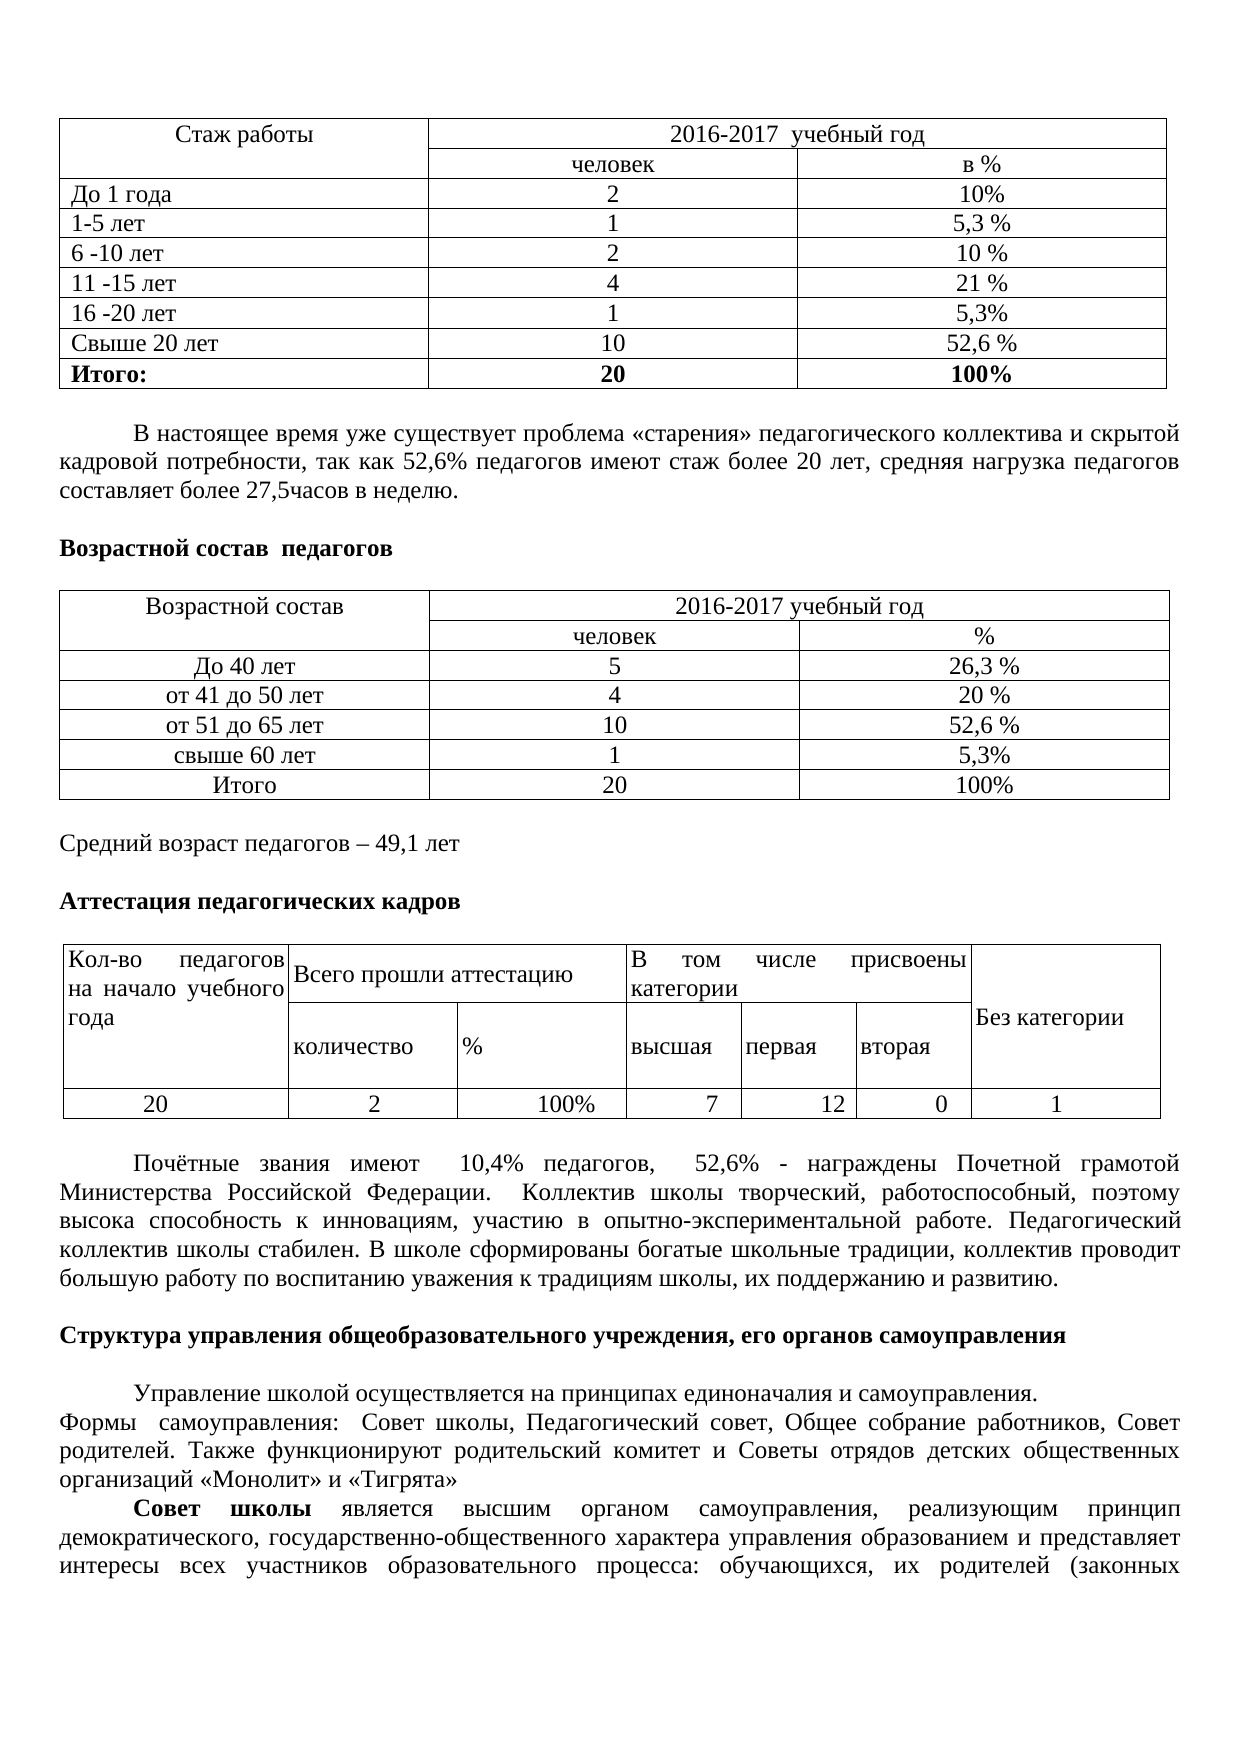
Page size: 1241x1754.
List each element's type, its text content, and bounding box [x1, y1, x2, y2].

table_cell 20 [429, 359, 797, 388]
table_cell 10 [429, 329, 797, 358]
table_cell 20 % [800, 681, 1169, 709]
table_cell % [458, 1003, 626, 1088]
table_cell 10 % [798, 238, 1166, 267]
table_header 2016-2017 учебный год [429, 119, 1166, 148]
text Почётные звания имеют 10,4% педагогов, 52,6% - награждены Почетной грамотой Министерства Российской Федерации. Коллектив школы творческий, работоспособный, поэтому высока способность к инновациям, участию в опытно-экспериментальной работе. Педагогический коллектив школы стабилен. В школе сформированы богатые школьные традиции, коллектив проводит большую работу по воспитанию уважения к традициям школы, их поддержанию и развитию. [59, 1148, 1181, 1292]
table_cell 5 [430, 651, 799, 679]
text Аттестация педагогических кадров [59, 886, 1181, 915]
table_cell 1 [972, 1089, 1160, 1118]
table_cell человек [429, 149, 797, 178]
table_cell 12 [742, 1089, 856, 1118]
table_header 2016-2017 учебный год [430, 591, 1169, 620]
table_cell от 41 до 50 лет [60, 681, 429, 709]
table_cell 26,3 % [800, 651, 1169, 679]
text Структура управления общеобразовательного учреждения, его органов самоуправления [59, 1320, 1181, 1349]
table_cell % [800, 621, 1169, 650]
table_cell 100% [798, 359, 1166, 388]
table_cell человек [430, 621, 799, 650]
table_cell 20 [430, 770, 799, 799]
table_cell вторая [857, 1003, 971, 1088]
table_cell Итого [60, 770, 429, 799]
table_cell 100% [458, 1089, 626, 1118]
table_cell 5,3 % [798, 209, 1166, 237]
table_cell 6 -10 лет [60, 238, 428, 267]
table_header Без категории [972, 945, 1160, 1088]
text Возрастной состав педагогов [59, 533, 1181, 561]
table_header Возрастной состав [60, 591, 429, 650]
table_cell высшая [627, 1003, 741, 1088]
table_cell 10 [430, 710, 799, 739]
table_cell 52,6 % [798, 329, 1166, 358]
table_cell количество [289, 1003, 457, 1088]
table_cell 1 [429, 209, 797, 237]
text Формы самоуправления: Совет школы, Педагогический совет, Общее собрание работников, Совет родителей. Также функционируют родительский комитет и Советы отрядов детских общественных организаций «Монолит» и «Тигрята» [59, 1407, 1181, 1493]
table_cell 7 [627, 1089, 741, 1118]
table_cell 11 -15 лет [60, 268, 428, 297]
table_cell До 40 лет [60, 651, 429, 679]
table_cell 20 [64, 1089, 288, 1118]
table_cell Итого: [60, 359, 428, 388]
table_cell 100% [800, 770, 1169, 799]
table_cell 4 [430, 681, 799, 709]
table_cell в % [798, 149, 1166, 178]
table_cell До 1 года [60, 179, 428, 207]
table_header Всего прошли аттестацию [289, 945, 626, 1002]
table_cell Свыше 20 лет [60, 329, 428, 358]
table_cell 21 % [798, 268, 1166, 297]
text В настоящее время уже существует проблема «старения» педагогического коллектива и скрытой кадровой потребности, так как 52,6% педагогов имеют стаж более 20 лет, средняя нагрузка педагогов составляет более 27,5часов в неделю. [59, 418, 1181, 504]
table_cell 16 -20 лет [60, 298, 428, 327]
table_cell 4 [429, 268, 797, 297]
table_cell 1 [430, 740, 799, 769]
table_cell 52,6 % [800, 710, 1169, 739]
table_cell от 51 до 65 лет [60, 710, 429, 739]
table_header Кол-во педагогов на начало учебного года [64, 945, 288, 1088]
table_cell свыше 60 лет [60, 740, 429, 769]
table_cell 0 [857, 1089, 971, 1118]
table_cell 2 [429, 238, 797, 267]
table_cell первая [742, 1003, 856, 1088]
text Управление школой осуществляется на принципах единоначалия и самоуправления. [59, 1378, 1181, 1407]
table_cell 1 [429, 298, 797, 327]
table_cell 2 [289, 1089, 457, 1118]
table_cell 2 [429, 179, 797, 207]
table_header В том числе присвоены категории [627, 945, 971, 1002]
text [59, 1493, 1181, 1579]
text Средний возраст педагогов – 49,1 лет [59, 828, 1181, 857]
table_cell 5,3% [800, 740, 1169, 769]
table_header Стаж работы [60, 119, 428, 178]
table_cell 1-5 лет [60, 209, 428, 237]
table_cell 10% [798, 179, 1166, 207]
table_cell 5,3% [798, 298, 1166, 327]
